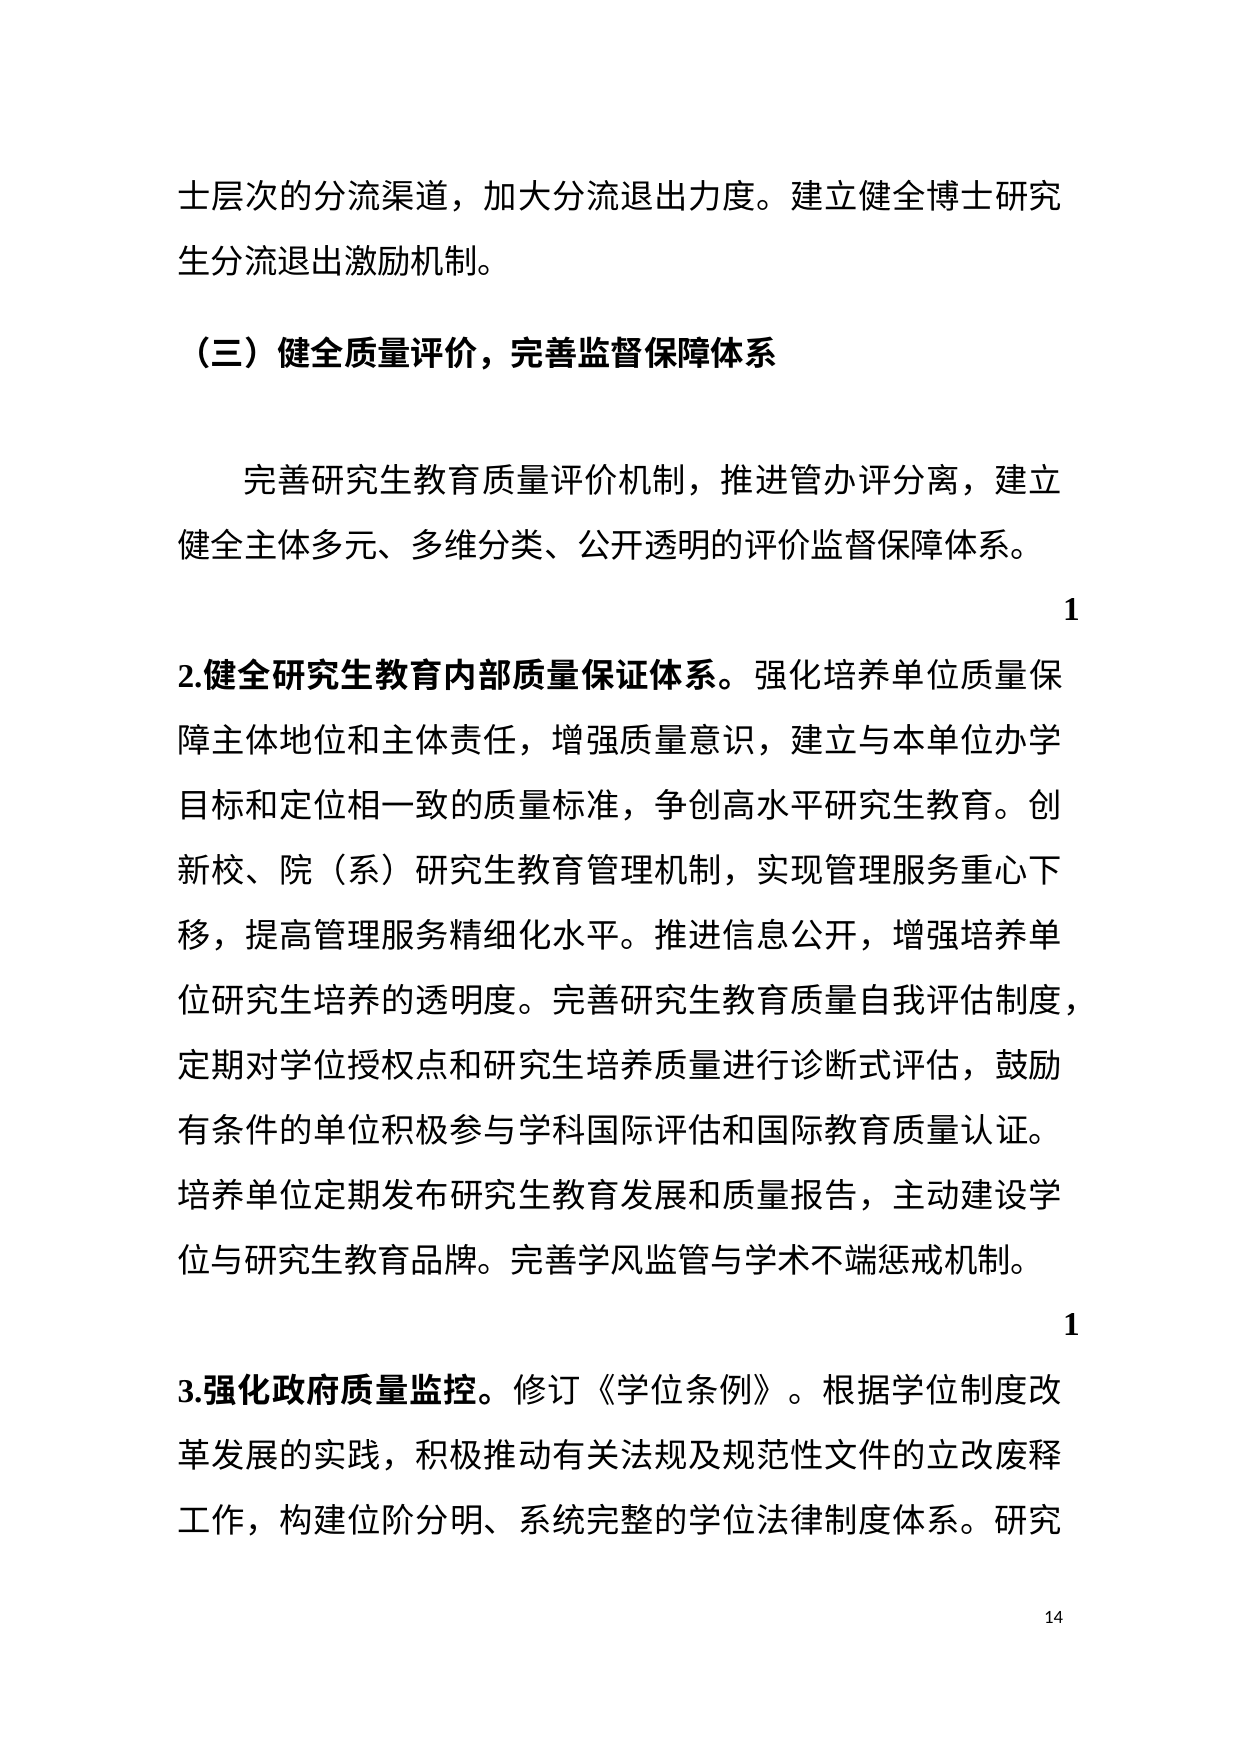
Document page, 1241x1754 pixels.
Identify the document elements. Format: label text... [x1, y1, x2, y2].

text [177, 1291, 1063, 1551]
text 12.健全研究生教育内部质量保证体系。强化培养单位质量保障主体地位和主体责任，增强质量意识，建立与本单位办学目标和定位相一致的质量标准，争创高水平研究生教育。创新校、院（系）研究生教育管理机制，实现管理服务重心下移，提高管理服务精细化水平。推进信息公开，增强培养单位研究生培养的透明度。完善研究生教育质量自我评估制度，定期对学位授权点和研究生培养质量进行诊断式评估，鼓励有条件的单位积极参与学科国际评估和国际教育质量认证。培养单位定期发布研究生教育发展和质量报告，主动建设学位与研究生教育品牌。完善学风监管与学术不端惩戒机制。 [177, 576, 1063, 1291]
text 完善研究生教育质量评价机制，推进管办评分离，建立健全主体多元、多维分类、公开透明的评价监督保障体系。 [177, 446, 1063, 576]
subtitle （三）健全质量评价，完善监督保障体系 [177, 318, 1063, 383]
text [177, 161, 1063, 291]
